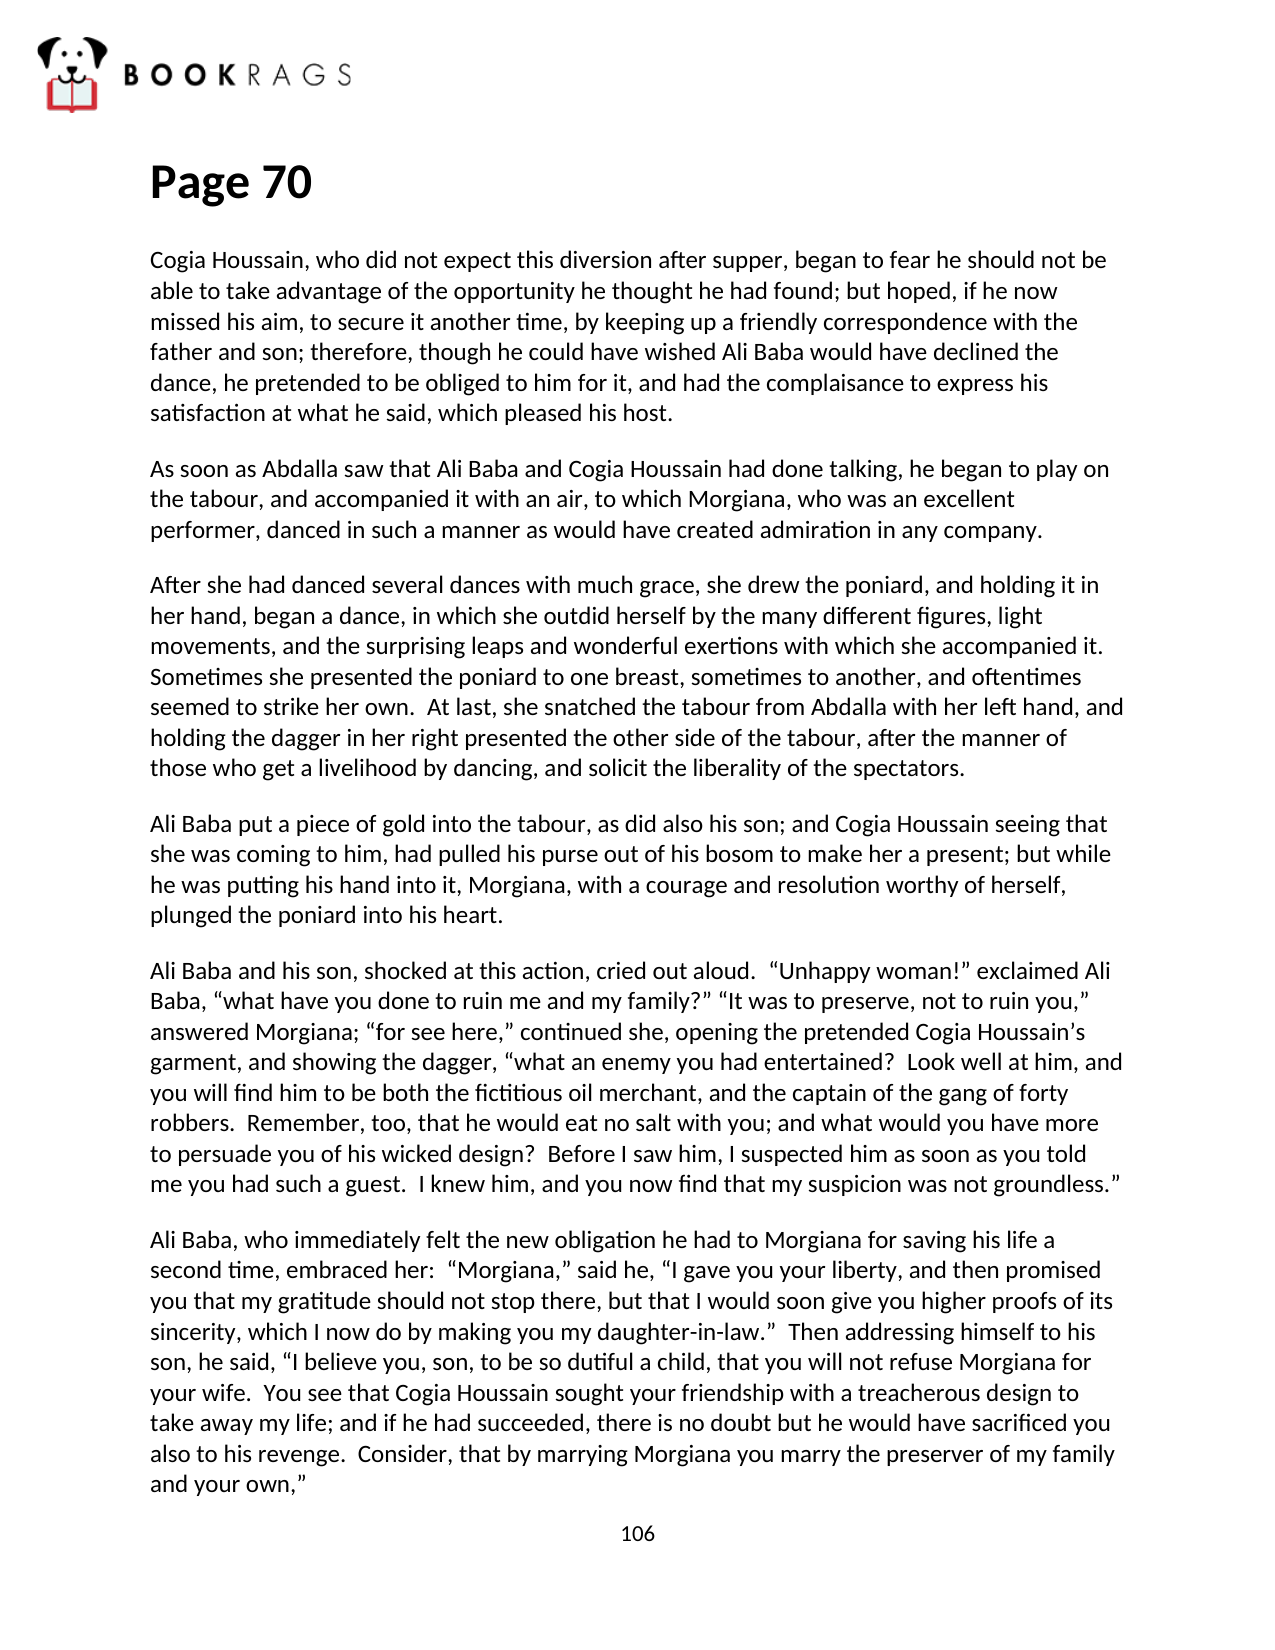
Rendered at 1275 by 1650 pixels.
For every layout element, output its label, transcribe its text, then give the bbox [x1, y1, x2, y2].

text After she had danced several dances with much grace, she drew the poniard, and holding it in her hand, began a dance, in which she outdid herself by the many different figures, light movements, and the surprising leaps and wonderful exertions with which she accompanied it. Sometimes she presented the poniard to one breast, sometimes to another, and oftentimes seemed to strike her own. At last, she snatched the tabour from Abdalla with her left hand, and holding the dagger in her right presented the other side of the tabour, after the manner of those who get a livelihood by dancing, and solicit the liberality of the spectators. [150, 569, 1125, 783]
text Ali Baba put a piece of gold into the tabour, as did also his son; and Cogia Houssain seeing that she was coming to him, had pulled his purse out of his bosom to make her a present; but while he was putting his hand into it, Morgiana, with a courage and resolution worthy of herself, plunged the poniard into his heart. [150, 808, 1125, 930]
text Ali Baba and his son, shocked at this action, cried out aloud. “Unhappy woman!” exclaimed Ali Baba, “what have you done to ruin me and my family?” “It was to preserve, not to ruin you,” answered Morgiana; “for see here,” continued she, opening the pretended Cogia Houssain’s garment, and showing the dagger, “what an enemy you had entertained? Look well at him, and you will find him to be both the fictitious oil merchant, and the captain of the gang of forty robbers. Remember, too, that he would eat no salt with you; and what would you have more to persuade you of his wicked design? Before I saw him, I suspected him as soon as you told me you had such a guest. I knew him, and you now find that my suspicion was not groundless.” [150, 955, 1125, 1199]
text Cogia Houssain, who did not expect this diversion after supper, began to fear he should not be able to take advantage of the opportunity he thought he had found; but hoped, if he now missed his aim, to secure it another time, by keeping up a friendly correspondence with the father and son; therefore, though he could have wished Ali Baba would have declined the dance, he pretended to be obliged to him for it, and had the complaisance to express his satisfaction at what he said, which pleased his host. [150, 244, 1125, 428]
text As soon as Abdalla saw that Ali Baba and Cogia Houssain had done talking, he began to play on the tabour, and accompanied it with an air, to which Morgiana, who was an excellent performer, danced in such a manner as would have created admiration in any company. [150, 453, 1125, 544]
picture [37, 37, 351, 113]
text Page 70 [150, 150, 1125, 211]
text Ali Baba, who immediately felt the new obligation he had to Morgiana for saving his life a second time, embraced her: “Morgiana,” said he, “I gave you your liberty, and then promised you that my gratitude should not stop there, but that I would soon give you higher proofs of its sincerity, which I now do by making you my daughter-in-law.” Then addressing himself to his son, he said, “I believe you, son, to be so dutiful a child, that you will not refuse Morgiana for your wife. You see that Cogia Houssain sought your friendship with a treacherous design to take away my life; and if he had succeeded, there is no doubt but he would have sacrificed you also to his revenge. Consider, that by marrying Morgiana you marry the preserver of my family and your own,” [150, 1224, 1125, 1499]
